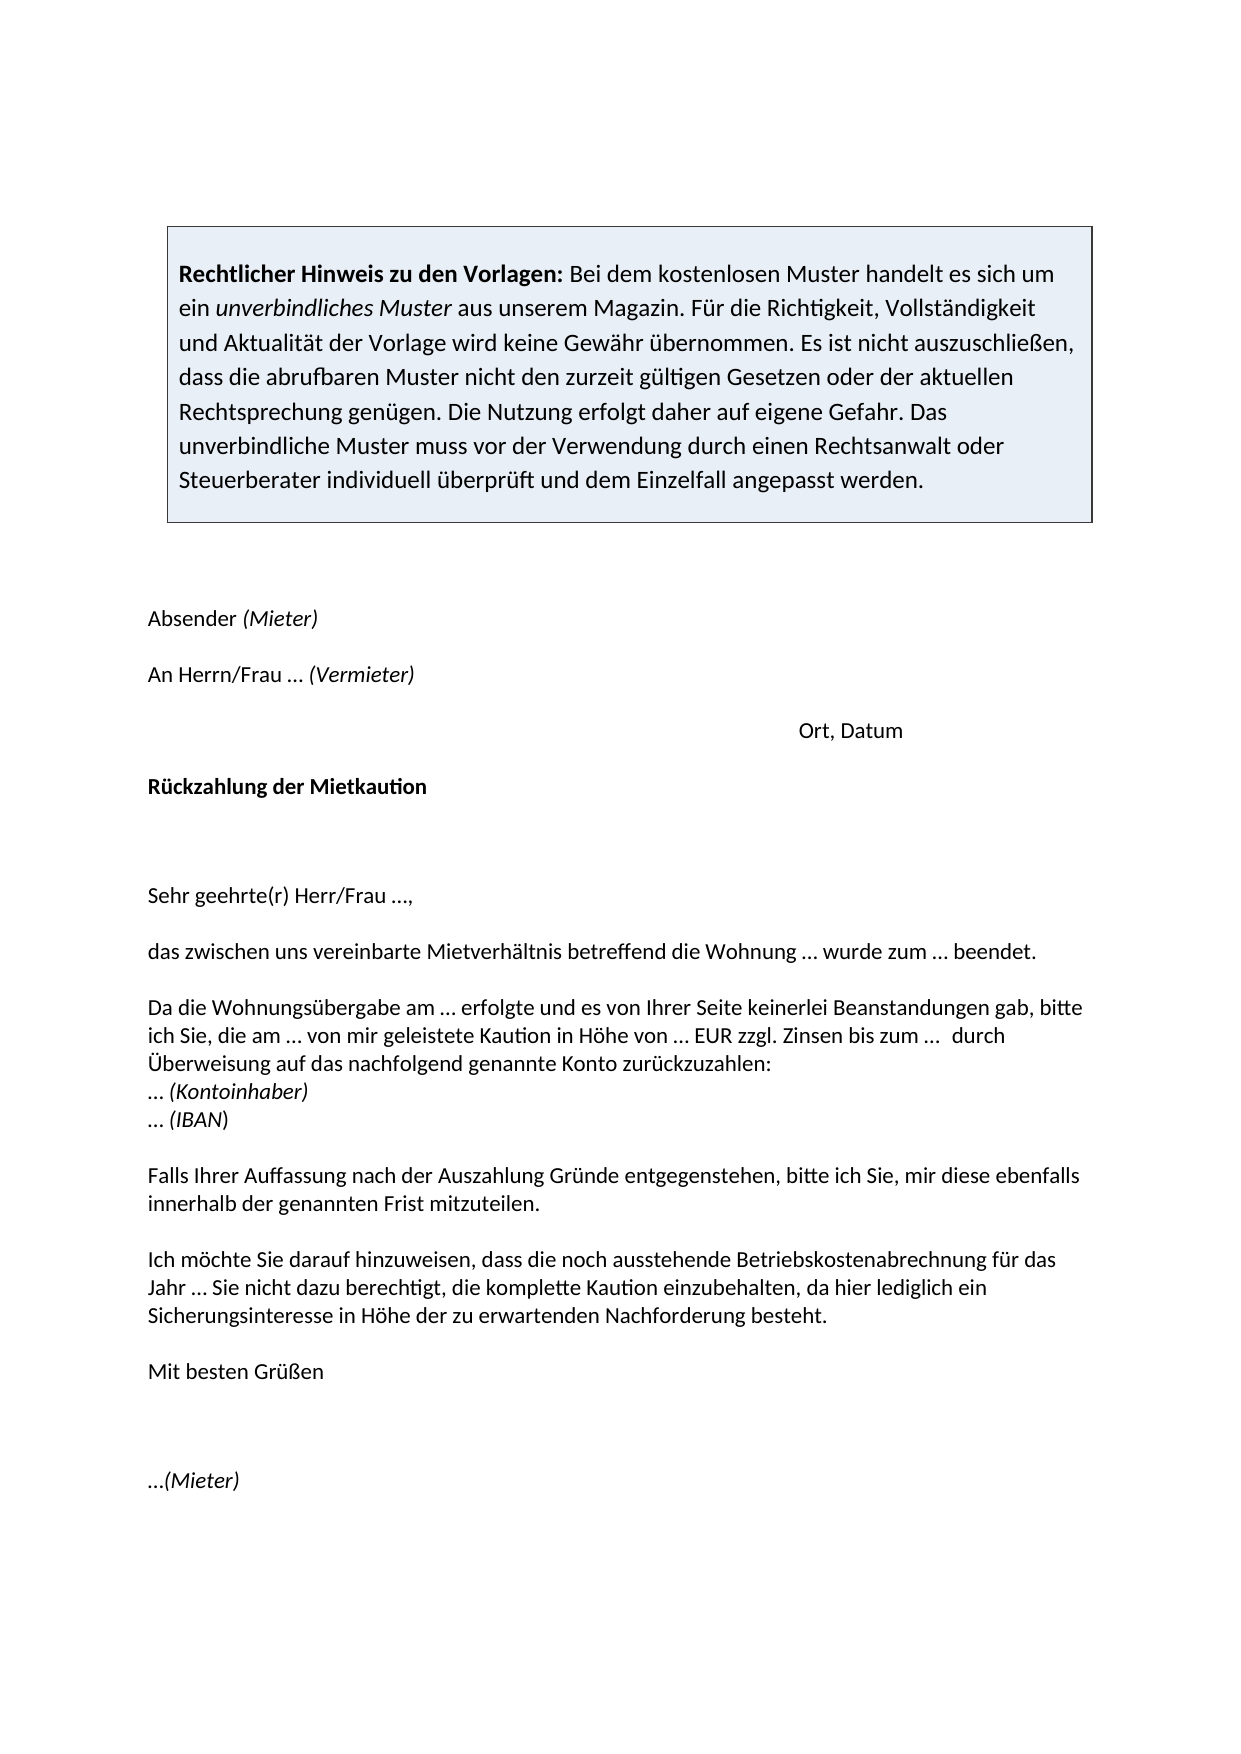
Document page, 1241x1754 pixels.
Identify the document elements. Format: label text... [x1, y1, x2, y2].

table_header Rechtlicher Hinweis zu den Vorlagen: Bei dem kostenlosen Muster handelt es sich um ein unverbindliches Muster aus unserem Magazin. Für die Richtigkeit, Vollständigkeit und Aktualität der Vorlage wird keine Gewähr übernommen. Es ist nicht auszuschließen, dass die abrufbaren Muster nicht den zurzeit gültigen Gesetzen oder der aktuellen Rechtsprechung genügen. Die Nutzung erfolgt daher auf eigene Gefahr. Das unverbindliche Muster muss vor der Verwendung durch einen Rechtsanwalt oder Steuerberater individuell überprüft und dem Einzelfall angepasst werden. [168, 227, 1091, 522]
text Absender (Mieter) An Herrn/Frau … (Vermieter) Ort, Datum Rückzahlung der Mietkaution [148, 604, 1093, 856]
text …(Mieter) [148, 1410, 1093, 1494]
text Sehr geehrte(r) Herr/Frau …, das zwischen uns vereinbarte Mietverhältnis betreffend die Wohnung … wurde zum … beendet. Da die Wohnungsübergabe am … erfolgte und es von Ihrer Seite keinerlei Beanstandungen gab, bitte ich Sie, die am … von mir geleistete Kaution in Höhe von … EUR zzgl. Zinsen bis zum … durch Überweisung auf das nachfolgend genannte Konto zurückzuzahlen: … (Kontoinhaber) … (IBAN) Falls Ihrer Auffassung nach der Auszahlung Gründe entgegenstehen, bitte ich Sie, mir diese ebenfalls innerhalb der genannten Frist mitzuteilen. Ich möchte Sie darauf hinzuweisen, dass die noch ausstehende Betriebskostenabrechnung für das Jahr … Sie nicht dazu berechtigt, die komplette Kaution einzubehalten, da hier lediglich ein Sicherungsinteresse in Höhe der zu erwartenden Nachforderung besteht. Mit besten Grüßen [148, 881, 1093, 1385]
